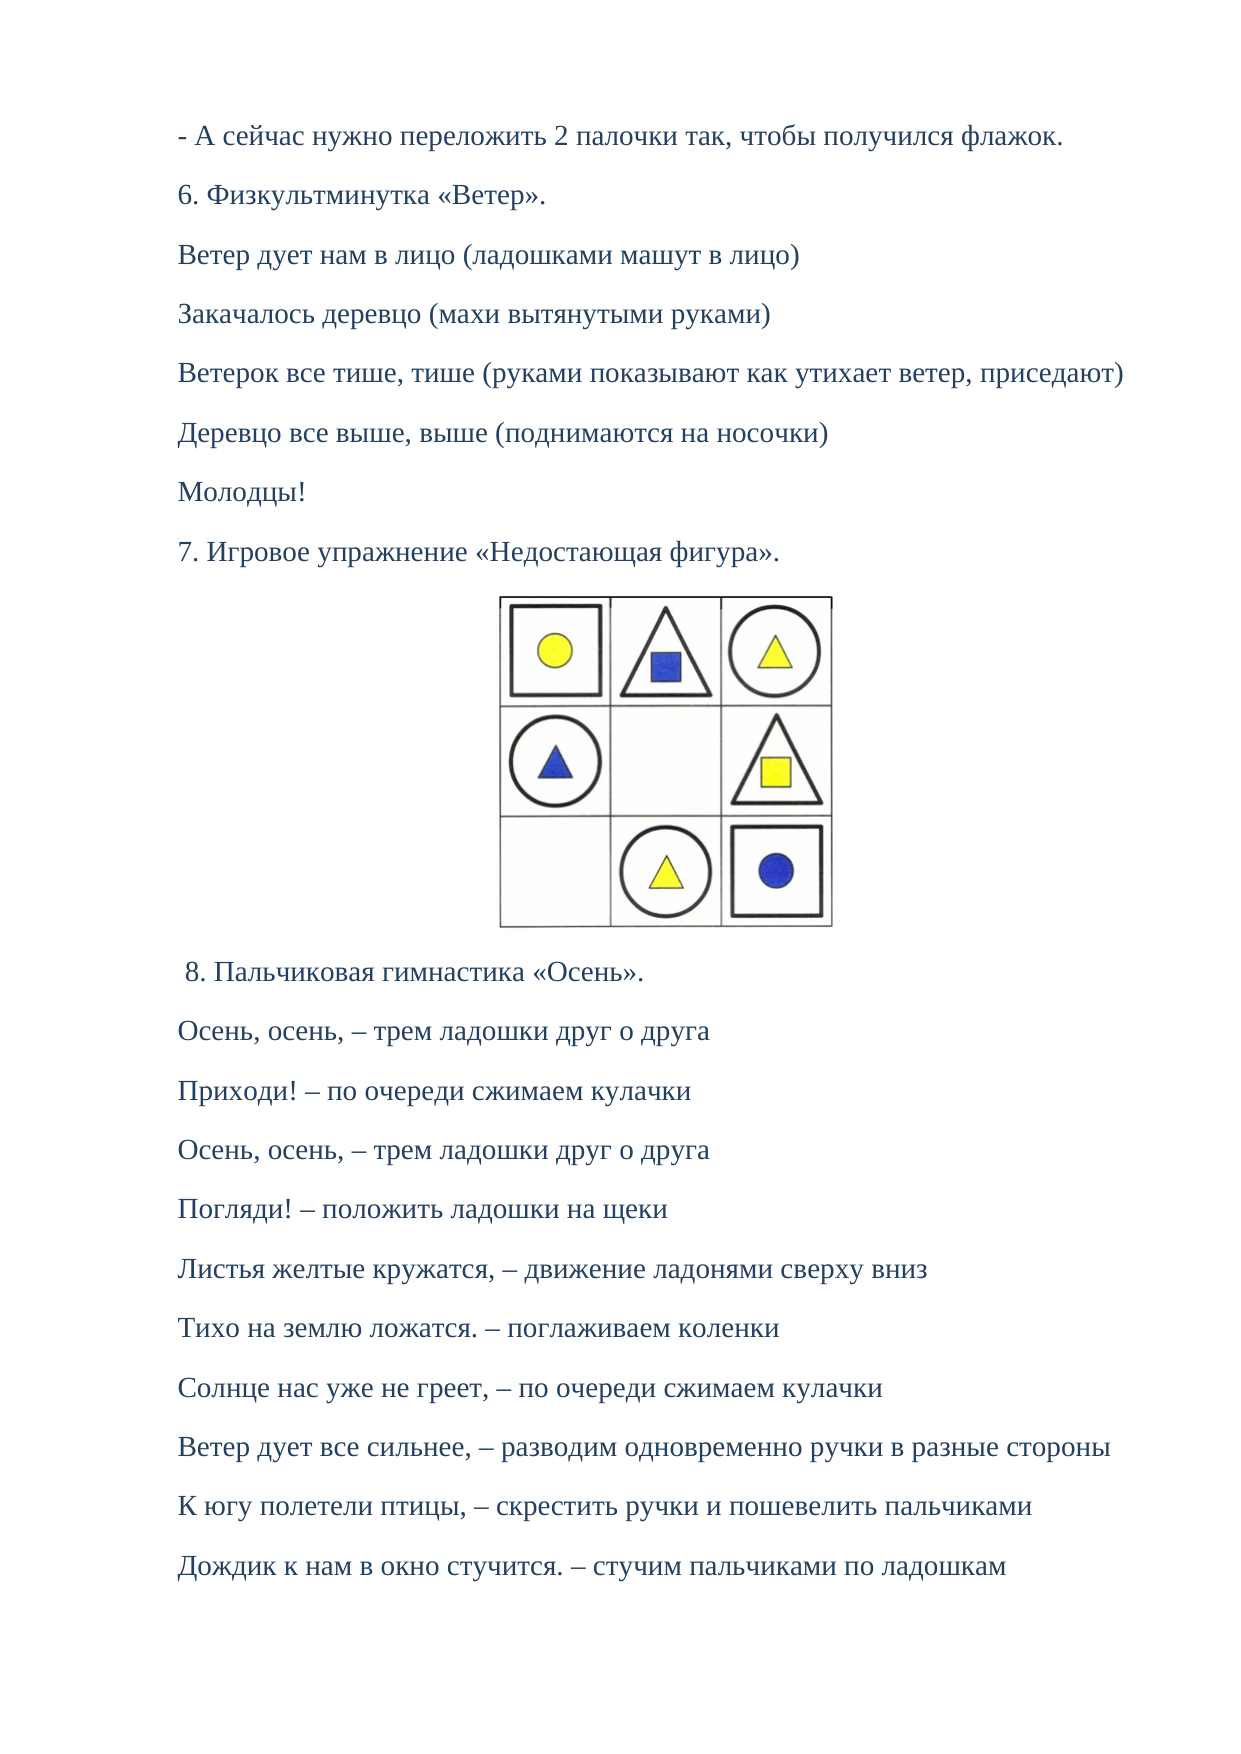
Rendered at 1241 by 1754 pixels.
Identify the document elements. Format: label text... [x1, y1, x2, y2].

text - А сейчас нужно переложить 2 палочки так, чтобы получился флажок. [177, 118, 1152, 152]
text Приходи! – по очереди сжимаем кулачки [177, 1073, 1152, 1106]
text Солнце нас уже не греет, – по очереди сжимаем кулачки [177, 1370, 1152, 1403]
text Молодцы! [177, 474, 1152, 508]
text Погляди! – положить ладошки на щеки [177, 1192, 1152, 1225]
text Ветер дует все сильнее, – разводим одновременно ручки в разные стороны [177, 1429, 1152, 1463]
text 6. Физкультминутка «Ветер». [177, 177, 1152, 211]
text Закачалось деревцо (махи вытянутыми руками) [177, 296, 1152, 330]
text К югу полетели птицы, – скрестить ручки и пошевелить пальчиками [177, 1488, 1152, 1522]
text Осень, осень, – трем ладошки друг о друга [177, 1132, 1152, 1166]
text Дождик к нам в окно стучится. – стучим пальчиками по ладошкам [177, 1548, 1152, 1581]
text Тихо на землю ложатся. – поглаживаем коленки [177, 1310, 1152, 1344]
text Деревцо все выше, выше (поднимаются на носочки) [177, 415, 1152, 448]
text 7. Игровое упражнение «Недостающая фигура». [177, 534, 1152, 567]
text Ветер дует нам в лицо (ладошками машут в лицо) [177, 237, 1152, 270]
picture [493, 593, 835, 930]
text 8. Пальчиковая гимнастика «Осень». [177, 954, 1152, 988]
text Листья желтые кружатся, – движение ладонями сверху вниз [177, 1251, 1152, 1284]
text Осень, осень, – трем ладошки друг о друга [177, 1013, 1152, 1047]
text Ветерок все тише, тише (руками показывают как утихает ветер, приседают) [177, 356, 1152, 389]
